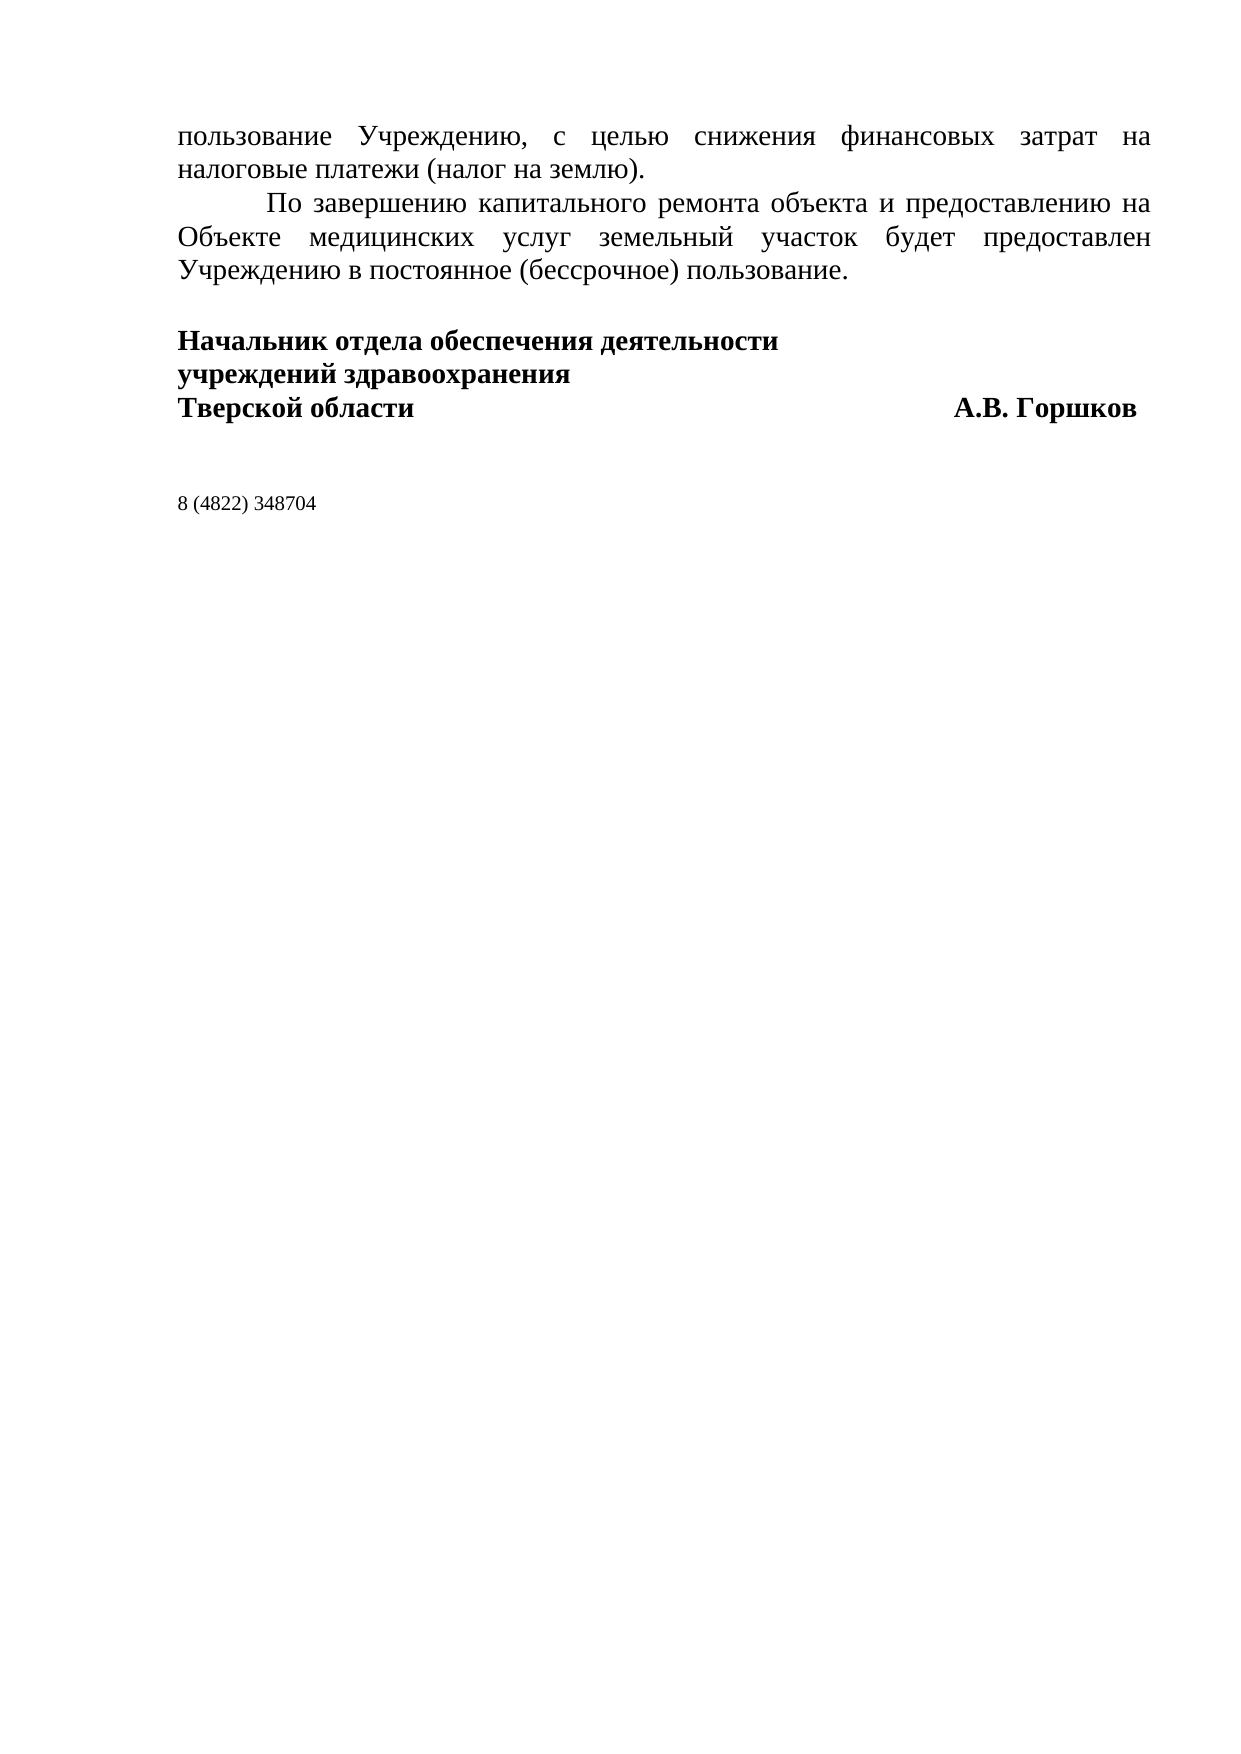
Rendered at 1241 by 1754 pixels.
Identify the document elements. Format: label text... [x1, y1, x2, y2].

text По завершению капитального ремонта объекта и предоставлению на Объекте медицинских услуг земельный участок будет предоставлен Учреждению в постоянное (бессрочное) пользование. [177, 185, 1152, 286]
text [177, 118, 1152, 185]
text Тверской области А.В. Горшков [177, 390, 1152, 423]
text 8 (4822) 348704 [177, 491, 1152, 515]
text учреждений здравоохранения [177, 356, 1152, 390]
text Начальник отдела обеспечения деятельности [177, 323, 1152, 356]
